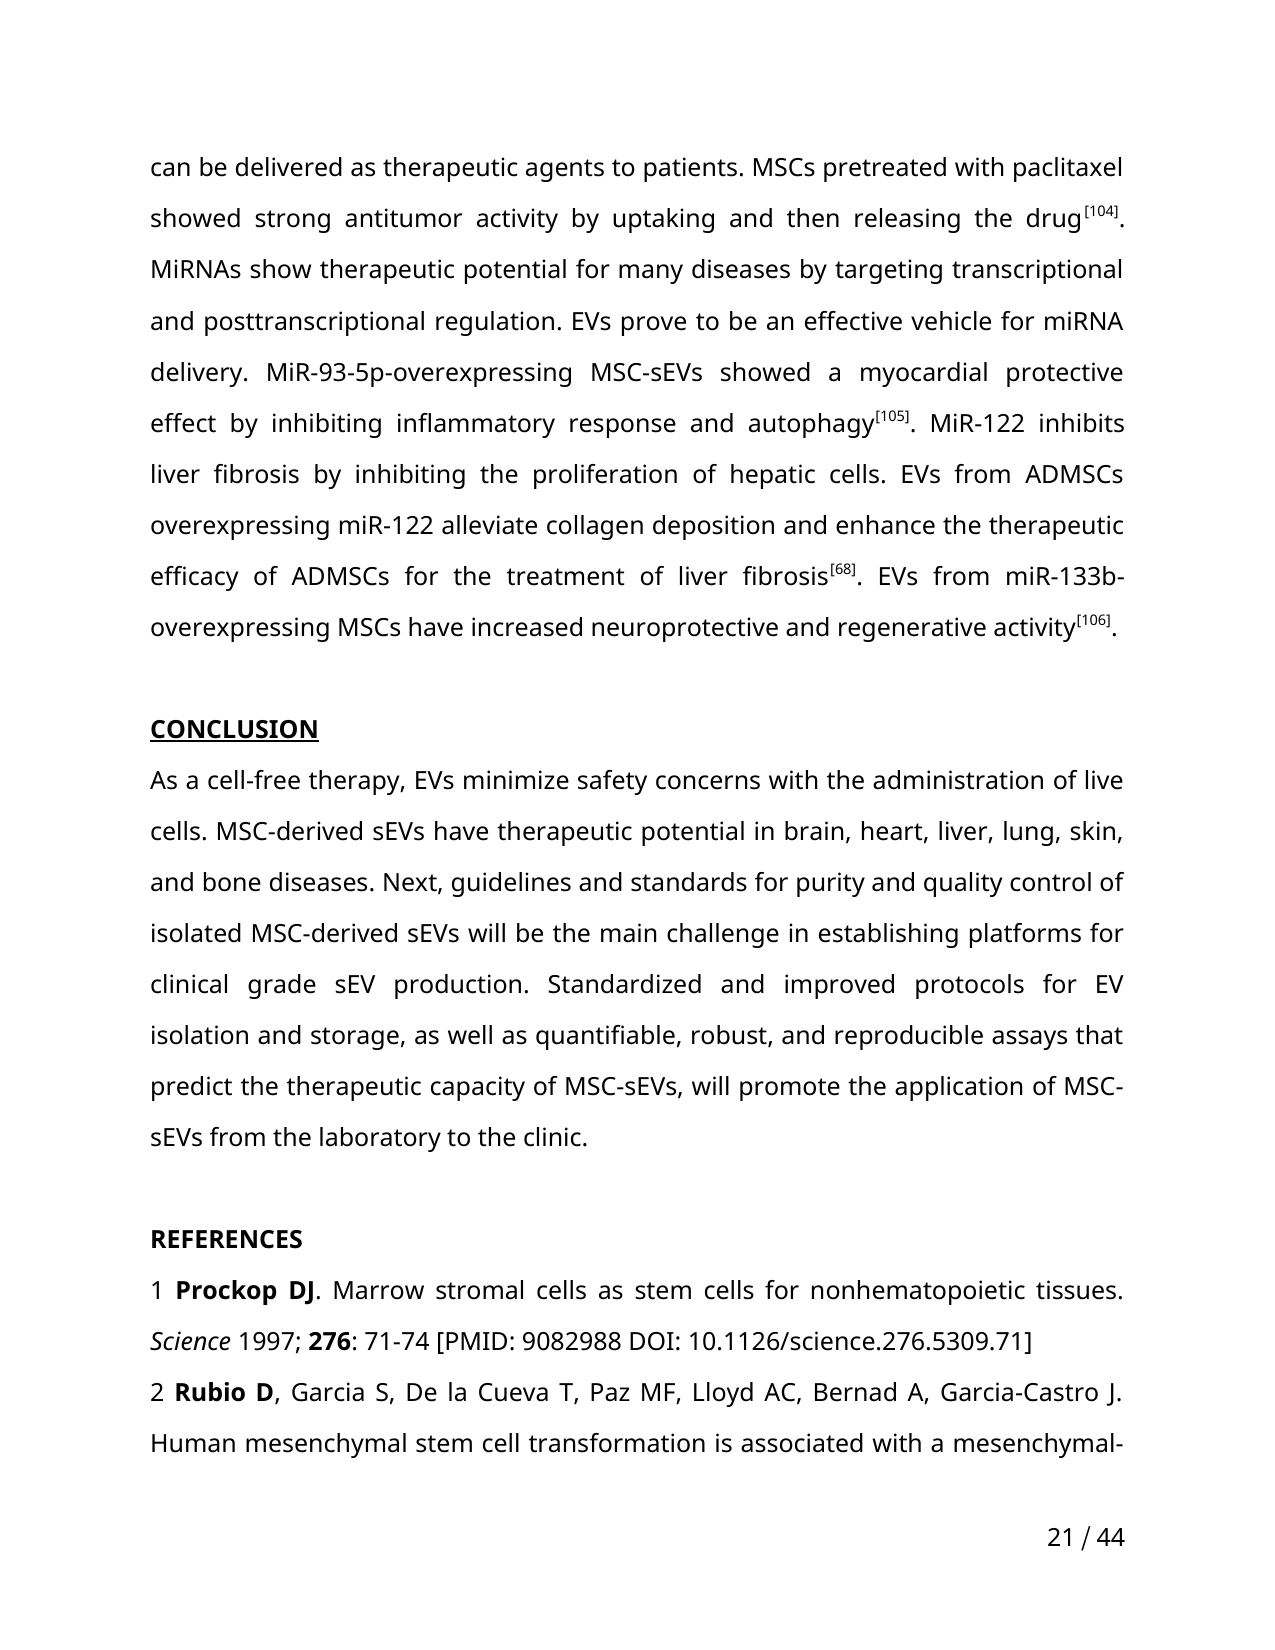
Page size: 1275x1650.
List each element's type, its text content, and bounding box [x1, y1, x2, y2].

text 1 Prockop DJ. Marrow stromal cells as stem cells for nonhematopoietic tissues. Science 1997; 276: 71-74 [PMID: 9082988 DOI: 10.1126/science.276.5309.71] [150, 1273, 1125, 1358]
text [150, 1375, 1125, 1460]
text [150, 150, 1125, 643]
text REFERENCES [150, 1222, 1125, 1256]
text CONCLUSION [150, 711, 1125, 746]
text As a cell-free therapy, EVs minimize safety concerns with the administration of live cells. MSC-derived sEVs have therapeutic potential in brain, heart, liver, lung, skin, and bone diseases. Next, guidelines and standards for purity and quality control of isolated MSC-derived sEVs will be the main challenge in establishing platforms for clinical grade sEV production. Standardized and improved protocols for EV isolation and storage, as well as quantifiable, robust, and reproducible assays that predict the therapeutic capacity of MSC-sEVs, will promote the application of MSC-sEVs from the laboratory to the clinic. [150, 762, 1125, 1154]
